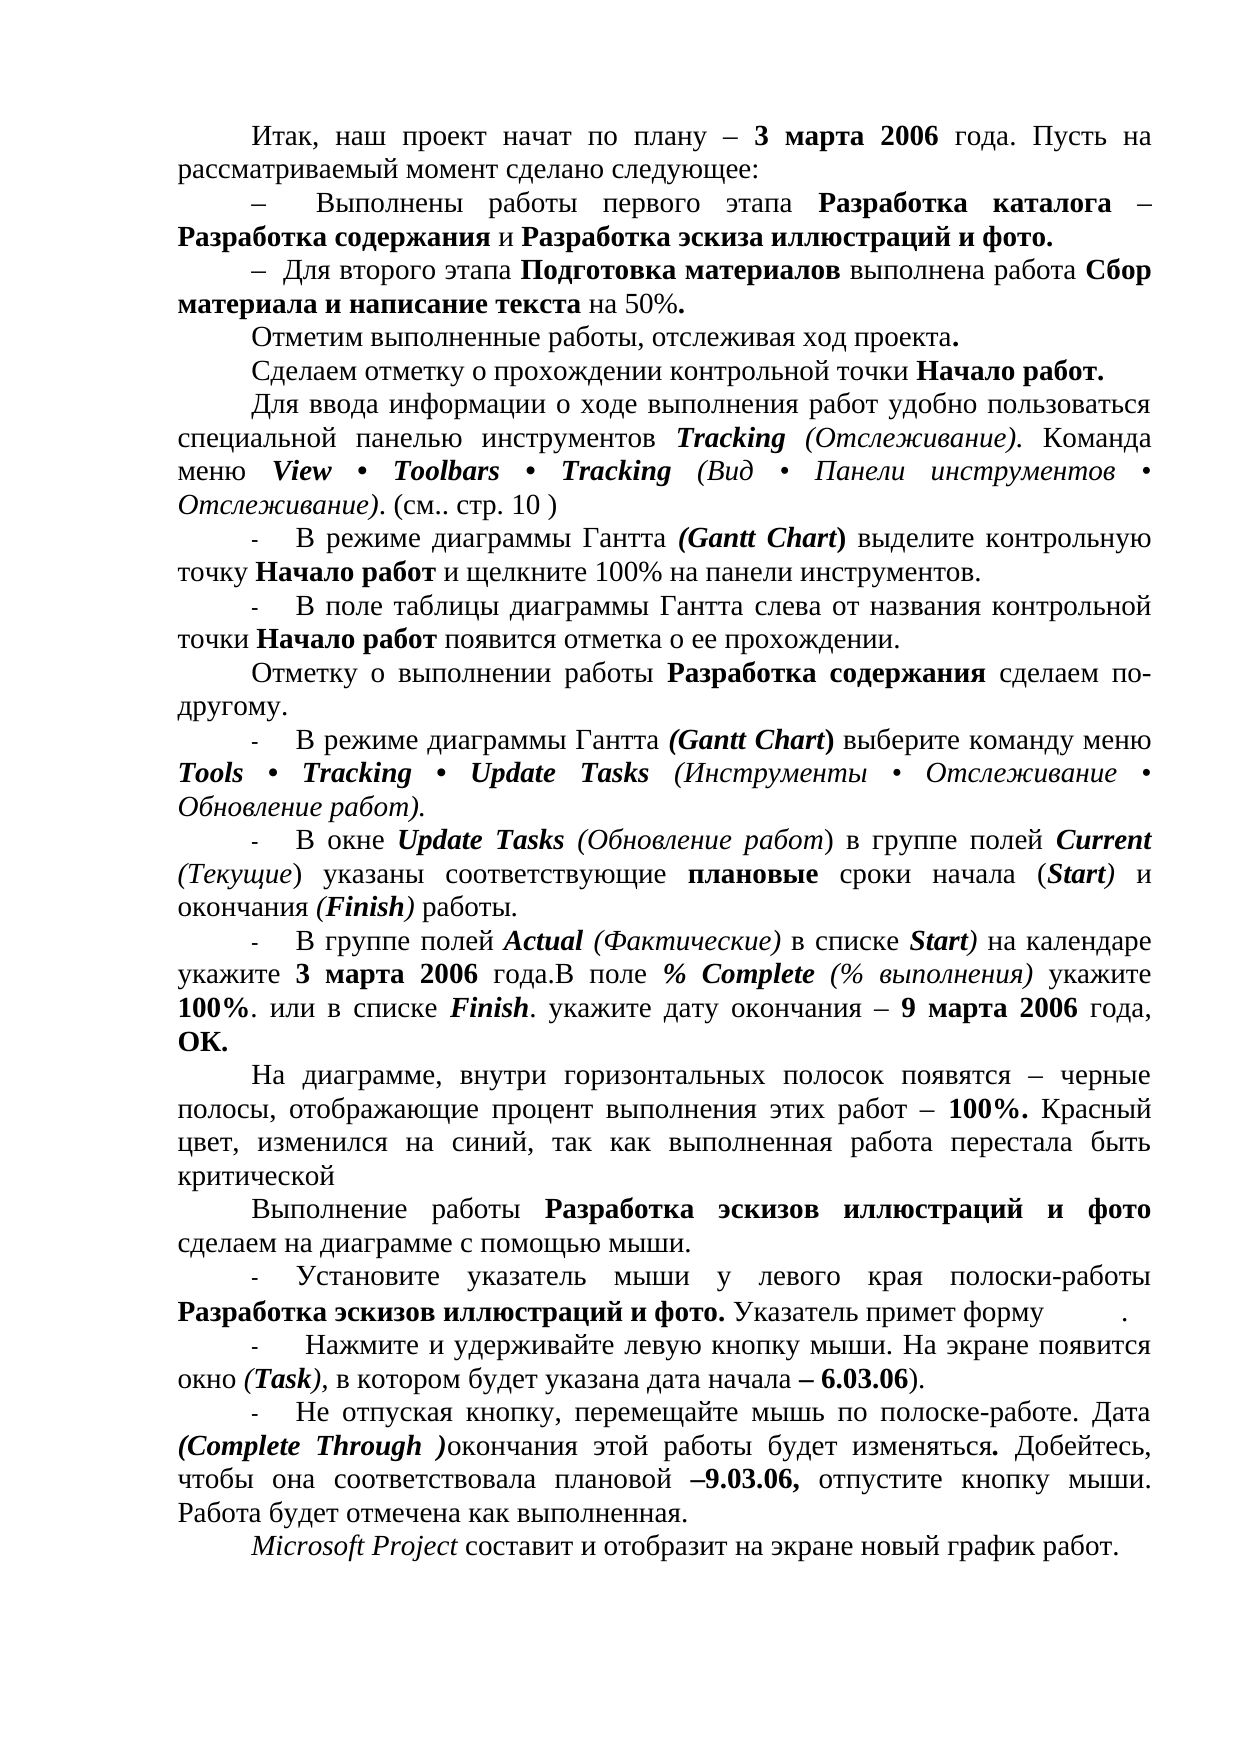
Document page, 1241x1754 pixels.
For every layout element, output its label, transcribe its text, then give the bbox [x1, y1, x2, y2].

text Выполнение работы Разработка эскизов иллюстраций и фото сделаем на диаграмме с помощью мыши. [177, 1191, 1152, 1258]
list В окне Update Tasks (Обновление работ) в группе полей Current (Текущие) указаны соответствующие плановые сроки начала (Start) и окончания (Finish) работы. [177, 822, 1152, 923]
text Microsoft Project составит и отобразит на экране новый график работ. [177, 1528, 1152, 1562]
list В группе полей Actual (Фактические) в списке Start) на календаре укажите 3 марта 2006 года.В поле % Complete (% выполнения) укажите 100%. или в списке Finish. укажите дату окончания – 9 марта 2006 года, ОК. [177, 923, 1152, 1057]
text На диаграмме, внутри горизонтальных полосок появятся – черные полосы, отображающие процент выполнения этих работ – 100%. Красный цвет, изменился на синий, так как выполненная работа перестала быть критической [177, 1057, 1152, 1191]
list Нажмите и удерживайте левую кнопку мыши. На экране появится окно (Task), в котором будет указана дата начала – 6.03.06). [177, 1327, 1152, 1394]
list Установите указатель мыши у левого края полоски-работы Разработка эскизов иллюстраций и фото. Указатель примет форму . [177, 1258, 1152, 1327]
text – Выполнены работы первого этапа Разработка каталога – Разработка содержания и Разработка эскиза иллюстраций и фото. [177, 185, 1152, 252]
text Отметим выполненные работы, отслеживая ход проекта. [177, 319, 1152, 353]
list В поле таблицы диаграммы Гантта слева от названия контрольной точки Начало работ появится отметка о ее прохождении. [177, 588, 1152, 655]
text Отметку о выполнении работы Разработка содержания сделаем по-другому. [177, 655, 1152, 722]
text Итак, наш проект начат по плану – 3 марта 2006 года. Пусть на рассматриваемый момент сделано следующее: [177, 118, 1152, 185]
list Не отпуская кнопку, перемещайте мышь по полоске-работе. Дата (Complete Through )окончания этой работы будет изменяться. Добейтесь, чтобы она соответствовала плановой –9.03.06, отпустите кнопку мыши. Работа будет отмечена как выполненная. [177, 1394, 1152, 1528]
list В режиме диаграммы Гантта (Gantt Chart) выделите контрольную точку Начало работ и щелкните 100% на панели инструментов. [177, 521, 1152, 588]
text – Для второго этапа Подготовка материалов выполнена работа Сбор материала и написание текста на 50%. [177, 252, 1152, 319]
text Сделаем отметку о прохождении контрольной точки Начало работ. [177, 353, 1152, 386]
list В режиме диаграммы Гантта (Gantt Chart) выберите команду меню Tools • Tracking • Update Tasks (Инструменты • Отслеживание • Обновление работ). [177, 722, 1152, 822]
text Для ввода информации о ходе выполнения работ удобно пользоваться специальной панелью инструментов Tracking (Отслеживание). Команда меню View • Toolbars • Tracking (Вид • Панели инструментов • Отслеживание). (см.. стр. 10 ) [177, 386, 1152, 521]
